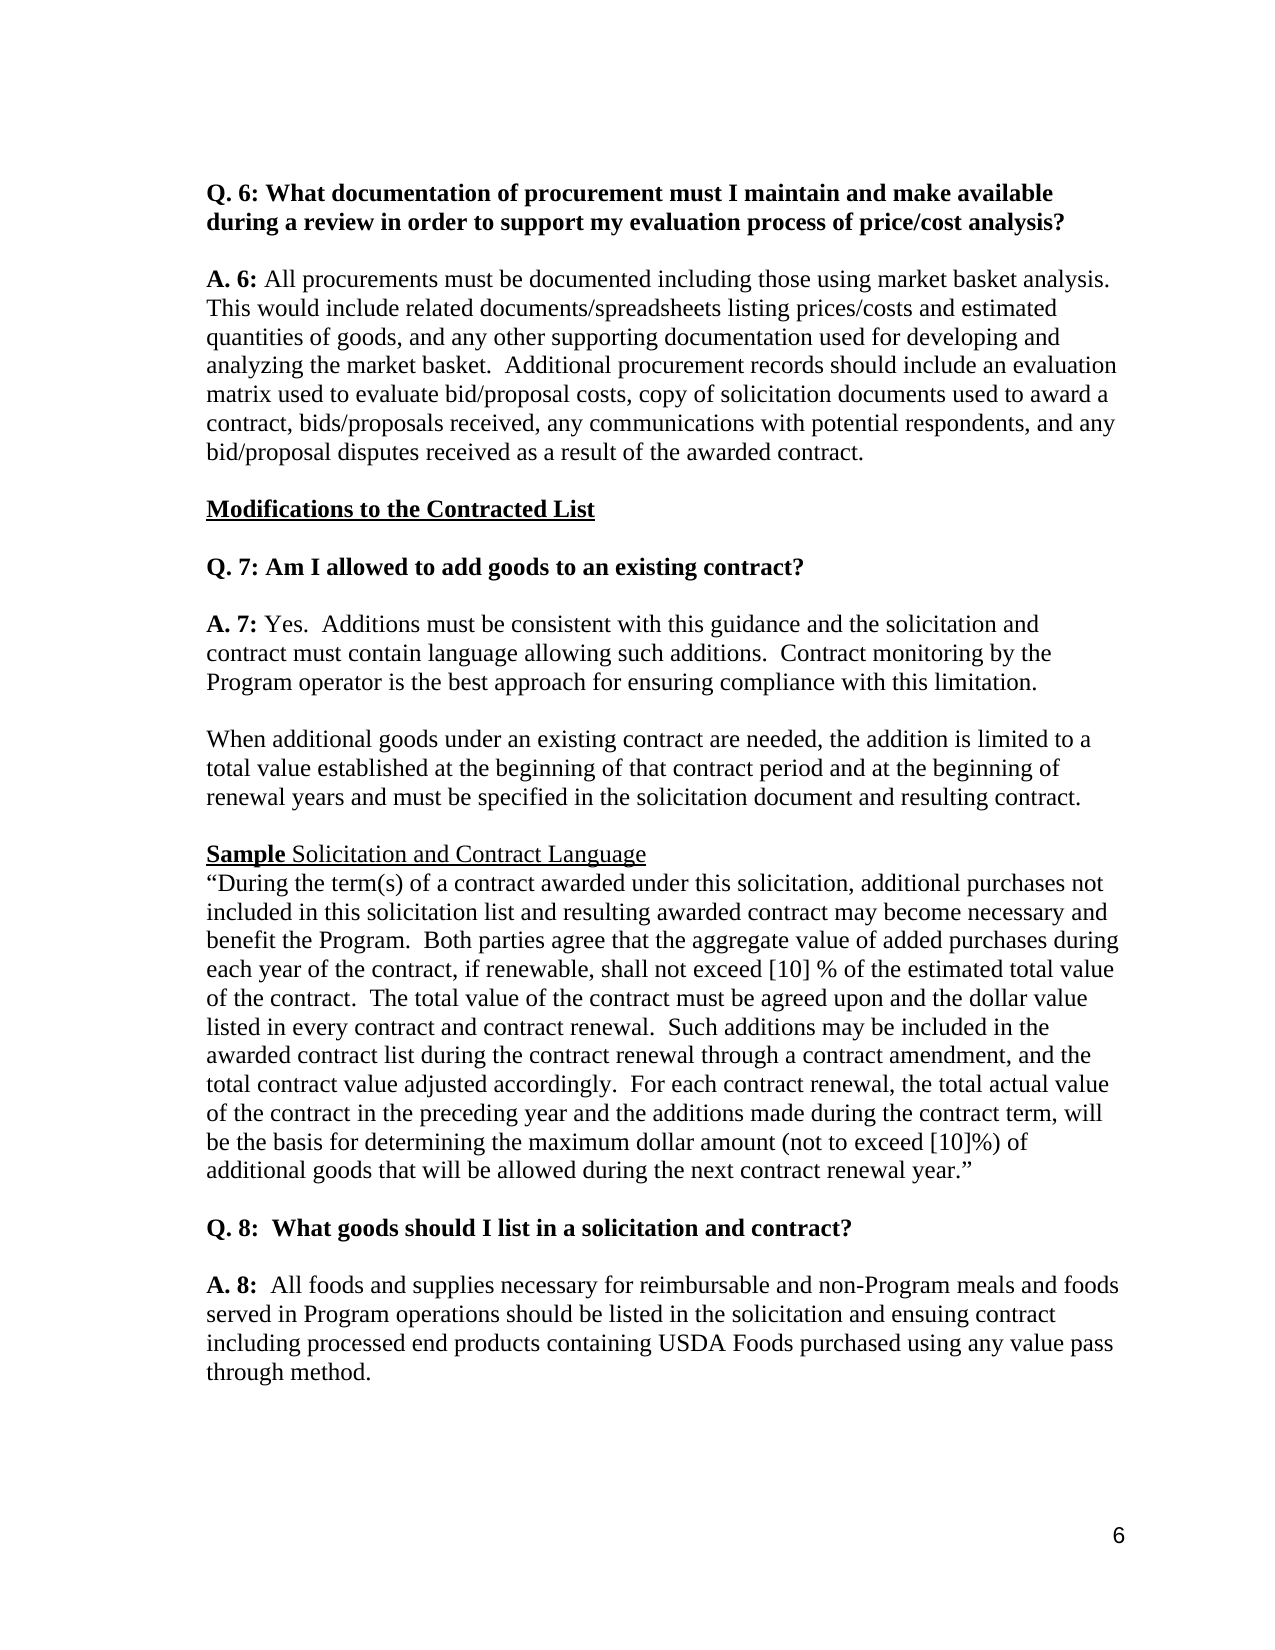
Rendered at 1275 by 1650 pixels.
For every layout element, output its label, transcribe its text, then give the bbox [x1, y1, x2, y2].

text A. 8: All foods and supplies necessary for reimbursable and non-Program meals and foods served in Program operations should be listed in the solicitation and ensuing contract including processed end products containing USDA Foods purchased using any value pass through method. [206, 1271, 1125, 1386]
text A. 7: Yes. Additions must be consistent with this guidance and the solicitation and contract must contain language allowing such additions. Contract monitoring by the Program operator is the best approach for ensuring compliance with this limitation. [206, 609, 1125, 696]
text Q. 8: What goods should I list in a solicitation and contract? [206, 1213, 1125, 1242]
text Modifications to the Contracted List [206, 494, 1125, 523]
text Q. 6: What documentation of procurement must I maintain and make available during a review in order to support my evaluation process of price/cost analysis? [206, 178, 1125, 236]
text A. 6: All procurements must be documented including those using market basket analysis. This would include related documents/spreadsheets listing prices/costs and estimated quantities of goods, and any other supporting documentation used for developing and analyzing the market basket. Additional procurement records should include an evaluation matrix used to evaluate bid/proposal costs, copy of solicitation documents used to award a contract, bids/proposals received, any communications with potential respondents, and any bid/proposal disputes received as a result of the awarded contract. [206, 264, 1125, 466]
text Sample Solicitation and Contract Language [206, 839, 1125, 868]
text “During the term(s) of a contract awarded under this solicitation, additional purchases not included in this solicitation list and resulting awarded contract may become necessary and benefit the Program. Both parties agree that the aggregate value of added purchases during each year of the contract, if renewable, shall not exceed [10] % of the estimated total value of the contract. The total value of the contract must be agreed upon and the dollar value listed in every contract and contract renewal. Such additions may be included in the awarded contract list during the contract renewal through a contract amendment, and the total contract value adjusted accordingly. For each contract renewal, the total actual value of the contract in the preceding year and the additions made during the contract term, will be the basis for determining the maximum dollar amount (not to exceed [10]%) of additional goods that will be allowed during the next contract renewal year.” [206, 868, 1125, 1184]
text Q. 7: Am I allowed to add goods to an existing contract? [206, 552, 1125, 581]
text When additional goods under an existing contract are needed, the addition is limited to a total value established at the beginning of that contract period and at the beginning of renewal years and must be specified in the solicitation document and resulting contract. [206, 724, 1125, 811]
